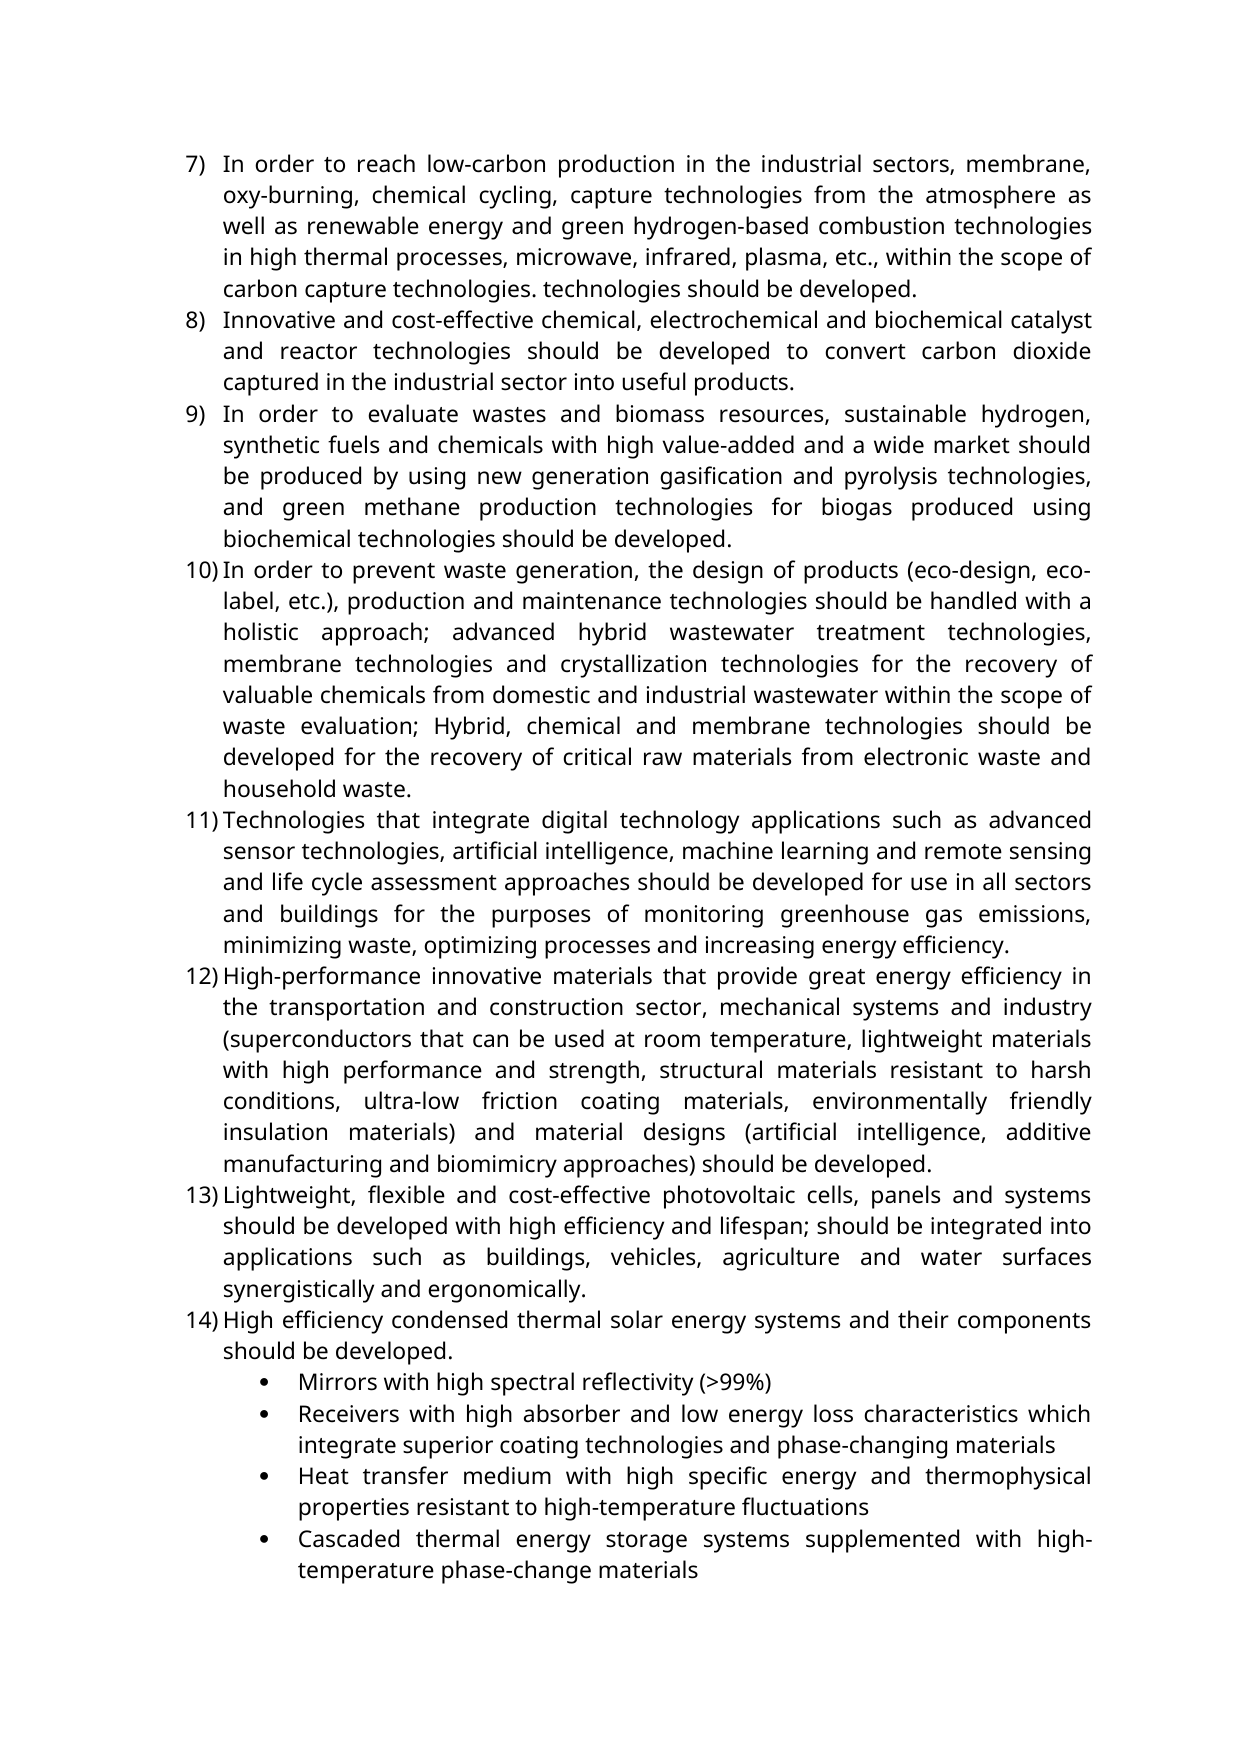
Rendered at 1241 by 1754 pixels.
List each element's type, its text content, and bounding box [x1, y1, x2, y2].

list Technologies that integrate digital technology applications such as advanced sensor technologies, artificial intelligence, machine learning and remote sensing and life cycle assessment approaches should be developed for use in all sectors and buildings for the purposes of monitoring greenhouse gas emissions, minimizing waste, optimizing processes and increasing energy efficiency. [185, 804, 1093, 960]
list Heat transfer medium with high specific energy and thermophysical properties resistant to high-temperature fluctuations [260, 1460, 1093, 1523]
list High-performance innovative materials that provide great energy efficiency in the transportation and construction sector, mechanical systems and industry (superconductors that can be used at room temperature, lightweight materials with high performance and strength, structural materials resistant to harsh conditions, ultra-low friction coating materials, environmentally friendly insulation materials) and material designs (artificial intelligence, additive manufacturing and biomimicry approaches) should be developed. [185, 960, 1093, 1179]
list Receivers with high absorber and low energy loss characteristics which integrate superior coating technologies and phase-changing materials [260, 1398, 1093, 1460]
list Innovative and cost-effective chemical, electrochemical and biochemical catalyst and reactor technologies should be developed to convert carbon dioxide captured in the industrial sector into useful products. [185, 304, 1093, 398]
list Lightweight, flexible and cost-effective photovoltaic cells, panels and systems should be developed with high efficiency and lifespan; should be integrated into applications such as buildings, vehicles, agriculture and water surfaces synergistically and ergonomically. [185, 1179, 1093, 1304]
list In order to prevent waste generation, the design of products (eco-design, eco-label, etc.), production and maintenance technologies should be handled with a holistic approach; advanced hybrid wastewater treatment technologies, membrane technologies and crystallization technologies for the recovery of valuable chemicals from domestic and industrial wastewater within the scope of waste evaluation; Hybrid, chemical and membrane technologies should be developed for the recovery of critical raw materials from electronic waste and household waste. [185, 554, 1093, 804]
list In order to evaluate wastes and biomass resources, sustainable hydrogen, synthetic fuels and chemicals with high value-added and a wide market should be produced by using new generation gasification and pyrolysis technologies, and green methane production technologies for biogas produced using biochemical technologies should be developed. [185, 398, 1093, 554]
list Mirrors with high spectral reflectivity (>99%) [260, 1366, 1093, 1398]
list Cascaded thermal energy storage systems supplemented with high-temperature phase-change materials [260, 1523, 1093, 1585]
list In order to reach low-carbon production in the industrial sectors, membrane, oxy-burning, chemical cycling, capture technologies from the atmosphere as well as renewable energy and green hydrogen-based combustion technologies in high thermal processes, microwave, infrared, plasma, etc., within the scope of carbon capture technologies. technologies should be developed. [185, 148, 1093, 304]
list High efficiency condensed thermal solar energy systems and their components should be developed. [185, 1304, 1093, 1366]
